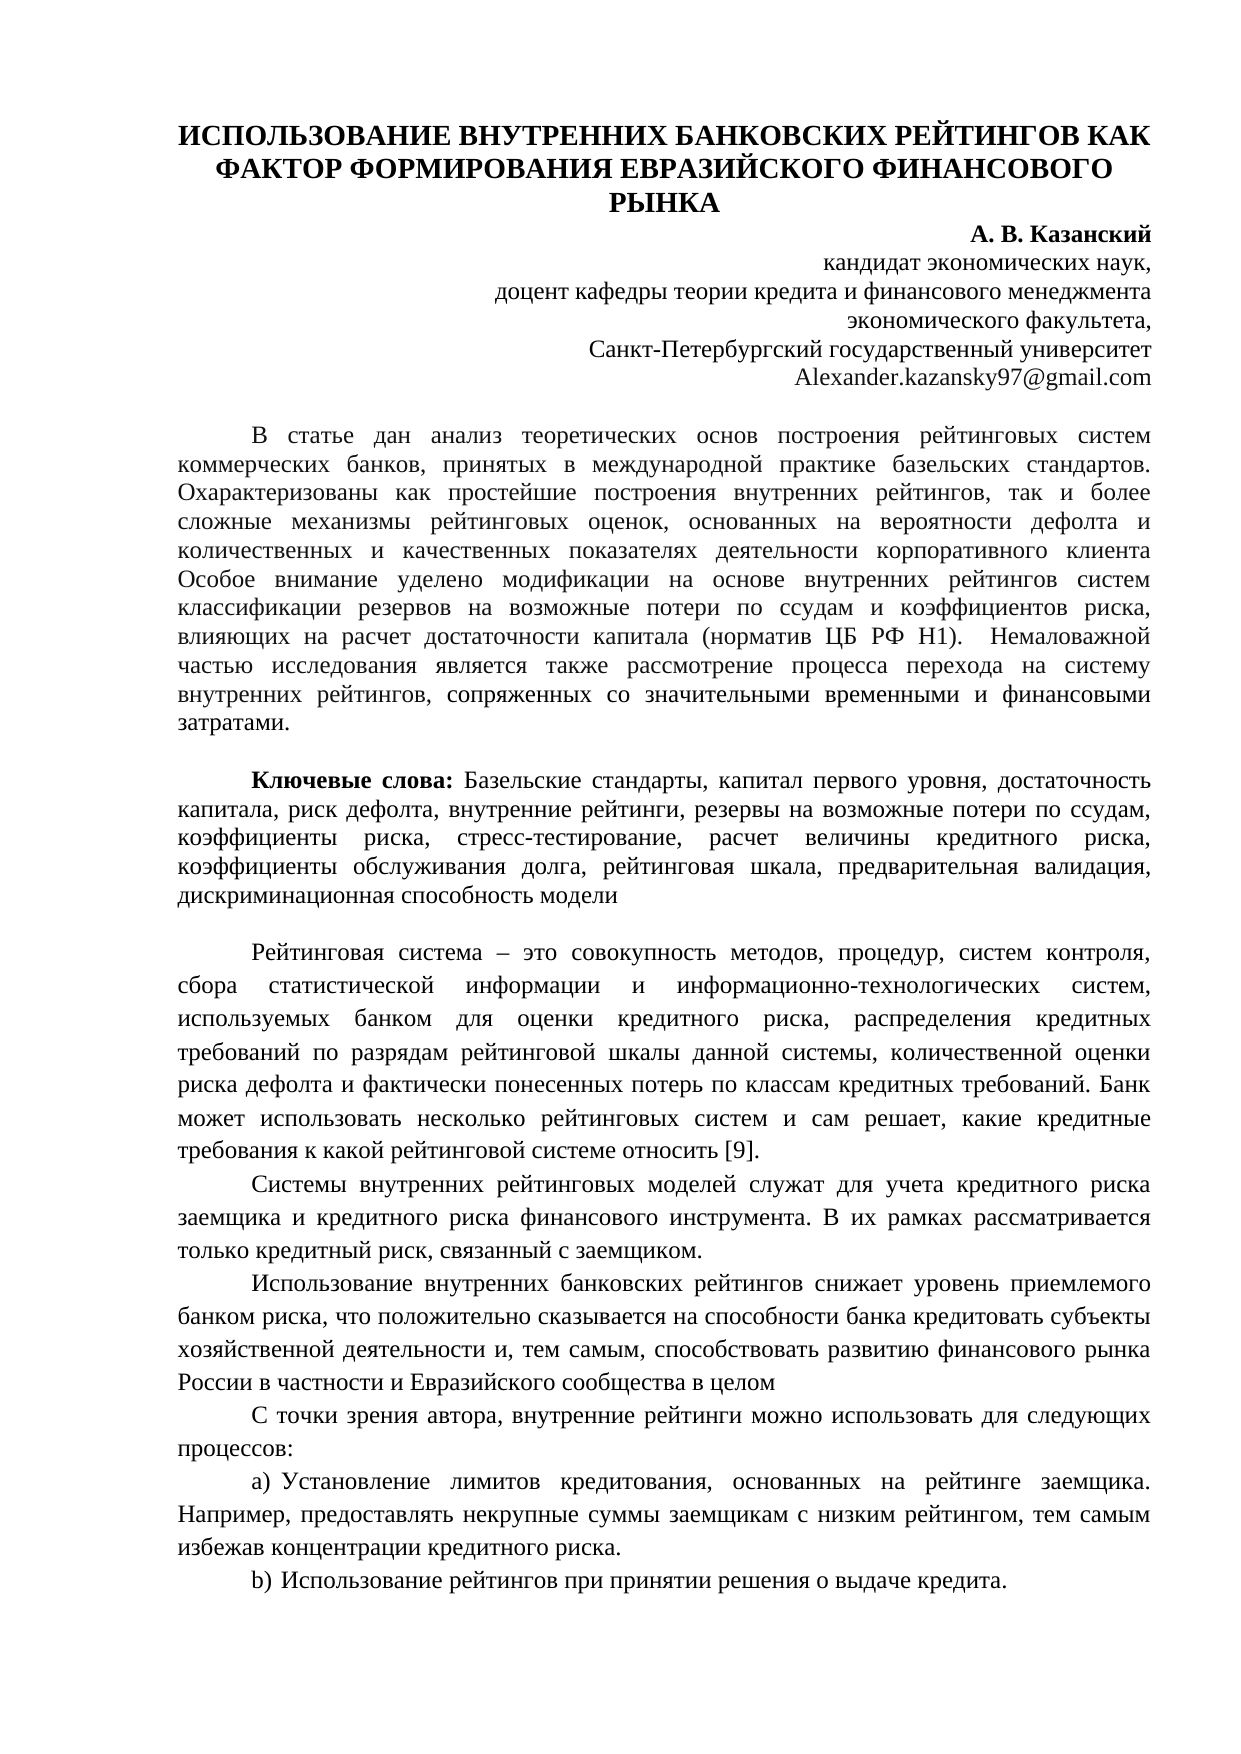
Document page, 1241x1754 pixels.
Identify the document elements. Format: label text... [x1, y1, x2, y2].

text Alexander.kazansky97@gmail.com [693, 362, 1152, 391]
list Установление лимитов кредитования, основанных на рейтинге заемщика. Например, предоставлять некрупные суммы заемщикам с низким рейтингом, тем самым избежав концентрации кредитного риска. [177, 1466, 1152, 1561]
text Системы внутренних рейтинговых моделей служат для учета кредитного риска заемщика и кредитного риска финансового инструмента. В их рамках рассматривается только кредитный риск, связанный с заемщиком. [177, 1169, 1152, 1263]
text С точки зрения автора, внутренние рейтинги можно использовать для следующих процессов: [177, 1400, 1152, 1462]
text экономического факультета, [177, 305, 1152, 334]
text Ключевые слова: Базельские стандарты, капитал первого уровня, достаточность капитала, риск дефолта, внутренние рейтинги, резервы на возможные потери по ссудам, коэффициенты риска, стресс-тестирование, расчет величины кредитного риска, коэффициенты обслуживания долга, рейтинговая шкала, предварительная валидация, дискриминационная способность модели [177, 765, 1152, 909]
list Использование рейтингов при принятии решения о выдаче кредита. [177, 1565, 1152, 1594]
text Использование внутренних банковских рейтингов снижает уровень приемлемого банком риска, что положительно сказывается на способности банка кредитовать субъекты хозяйственной деятельности и, тем самым, способствовать развитию финансового рынка России в частности и Евразийского сообщества в целом [177, 1268, 1152, 1396]
text кандидат экономических наук, [177, 247, 1152, 276]
text Рейтинговая система – это совокупность методов, процедур, систем контроля, сбора статистической информации и информационно-технологических систем, используемых банком для оценки кредитного риска, распределения кредитных требований по разрядам рейтинговой шкалы данной системы, количественной оценки риска дефолта и фактически понесенных потерь по классам кредитных требований. Банк может использовать несколько рейтинговых систем и сам решает, какие кредитные требования к какой рейтинговой системе относить [9]. [177, 937, 1152, 1164]
text А. В. Казанский [177, 219, 1152, 247]
text Санкт-Петербургский государственный университет [177, 334, 1152, 362]
subtitle ИСПОЛЬЗОВАНИЕ ВНУТРЕННИХ БАНКОВСКИХ РЕЙТИНГОВ КАК ФАКТОР ФОРМИРОВАНИЯ ЕВРАЗИЙСКОГО ФИНАНСОВОГО РЫНКА [177, 118, 1152, 219]
text доцент кафедры теории кредита и финансового менеджмента [177, 276, 1152, 305]
text В статье дан анализ теоретических основ построения рейтинговых систем коммерческих банков, принятых в международной практике базельских стандартов. Охарактеризованы как простейшие построения внутренних рейтингов, так и более сложные механизмы рейтинговых оценок, основанных на вероятности дефолта и количественных и качественных показателях деятельности корпоративного клиента Особое внимание уделено модификации на основе внутренних рейтингов систем классификации резервов на возможные потери по ссудам и коэффициентов риска, влияющих на расчет достаточности капитала (норматив ЦБ РФ Н1). Немаловажной частью исследования является также рассмотрение процесса перехода на систему внутренних рейтингов, сопряженных со значительными временными и финансовыми затратами. [177, 420, 1152, 736]
